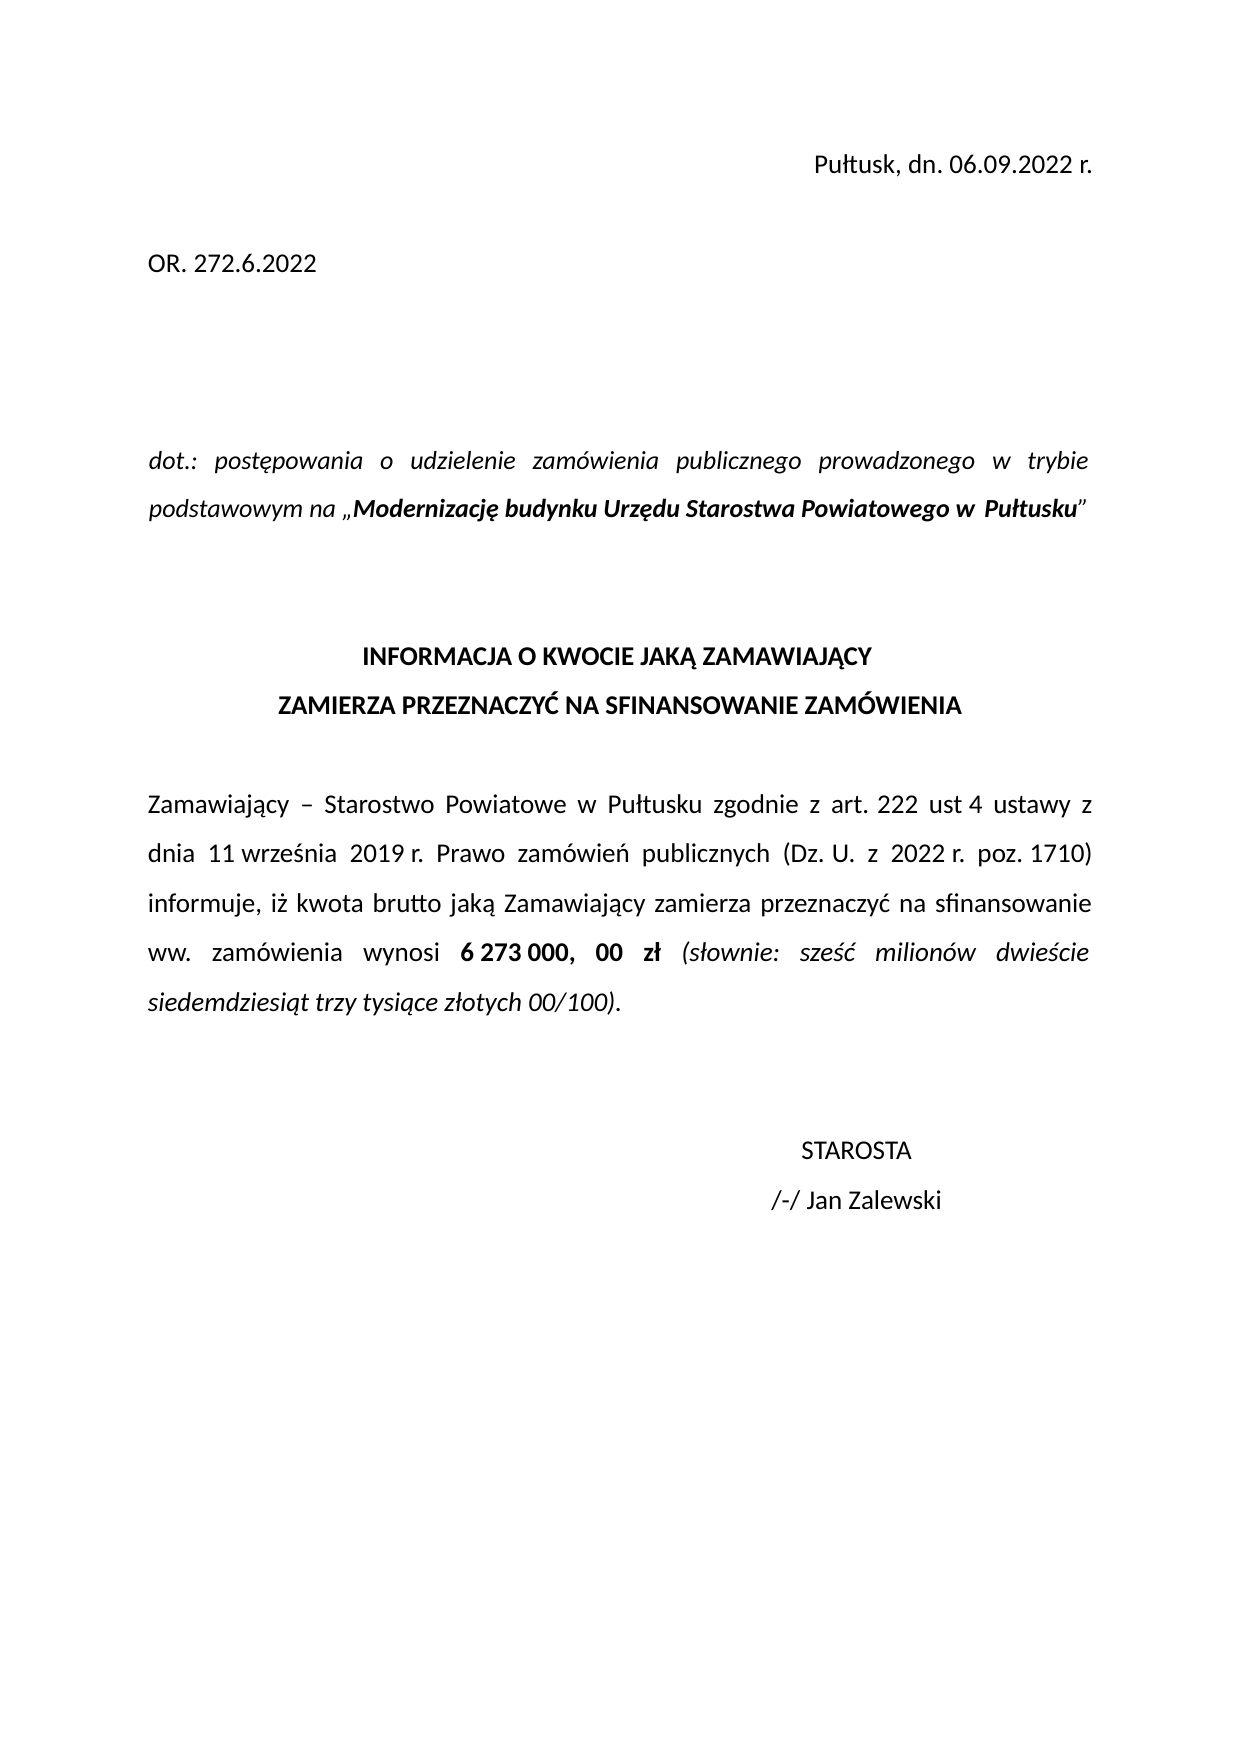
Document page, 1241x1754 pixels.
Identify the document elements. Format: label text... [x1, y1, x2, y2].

text INFORMACJA O KWOCIE JAKĄ ZAMAWIAJĄCY ZAMIERZA PRZEZNACZYĆ NA SFINANSOWANIE ZAMÓWIENIA [148, 639, 1093, 721]
text /-/ Jan Zalewski [620, 1183, 1093, 1216]
text Zamawiający – Starostwo Powiatowe w Pułtusku zgodnie z art. 222 ust 4 ustawy z dnia 11 września 2019 r. Prawo zamówień publicznych (Dz. U. z 2022 r. poz. 1710) informuje, iż kwota brutto jaką Zamawiający zamierza przeznaczyć na sfinansowanie ww. zamówienia wynosi 6 273 000, 00 zł (słownie: sześć milionów dwieście siedemdziesiąt trzy tysiące złotych 00/100). [148, 787, 1093, 1018]
text dot.: postępowania o udzielenie zamówienia publicznego prowadzonego w trybie podstawowym na „Modernizację budynku Urzędu Starostwa Powiatowego w Pułtusku” [149, 444, 1093, 524]
text STAROSTA [620, 1133, 1093, 1166]
text OR. 272.6.2022 [148, 247, 1093, 279]
text Pułtusk, dn. 06.09.2022 r. [148, 148, 1093, 181]
